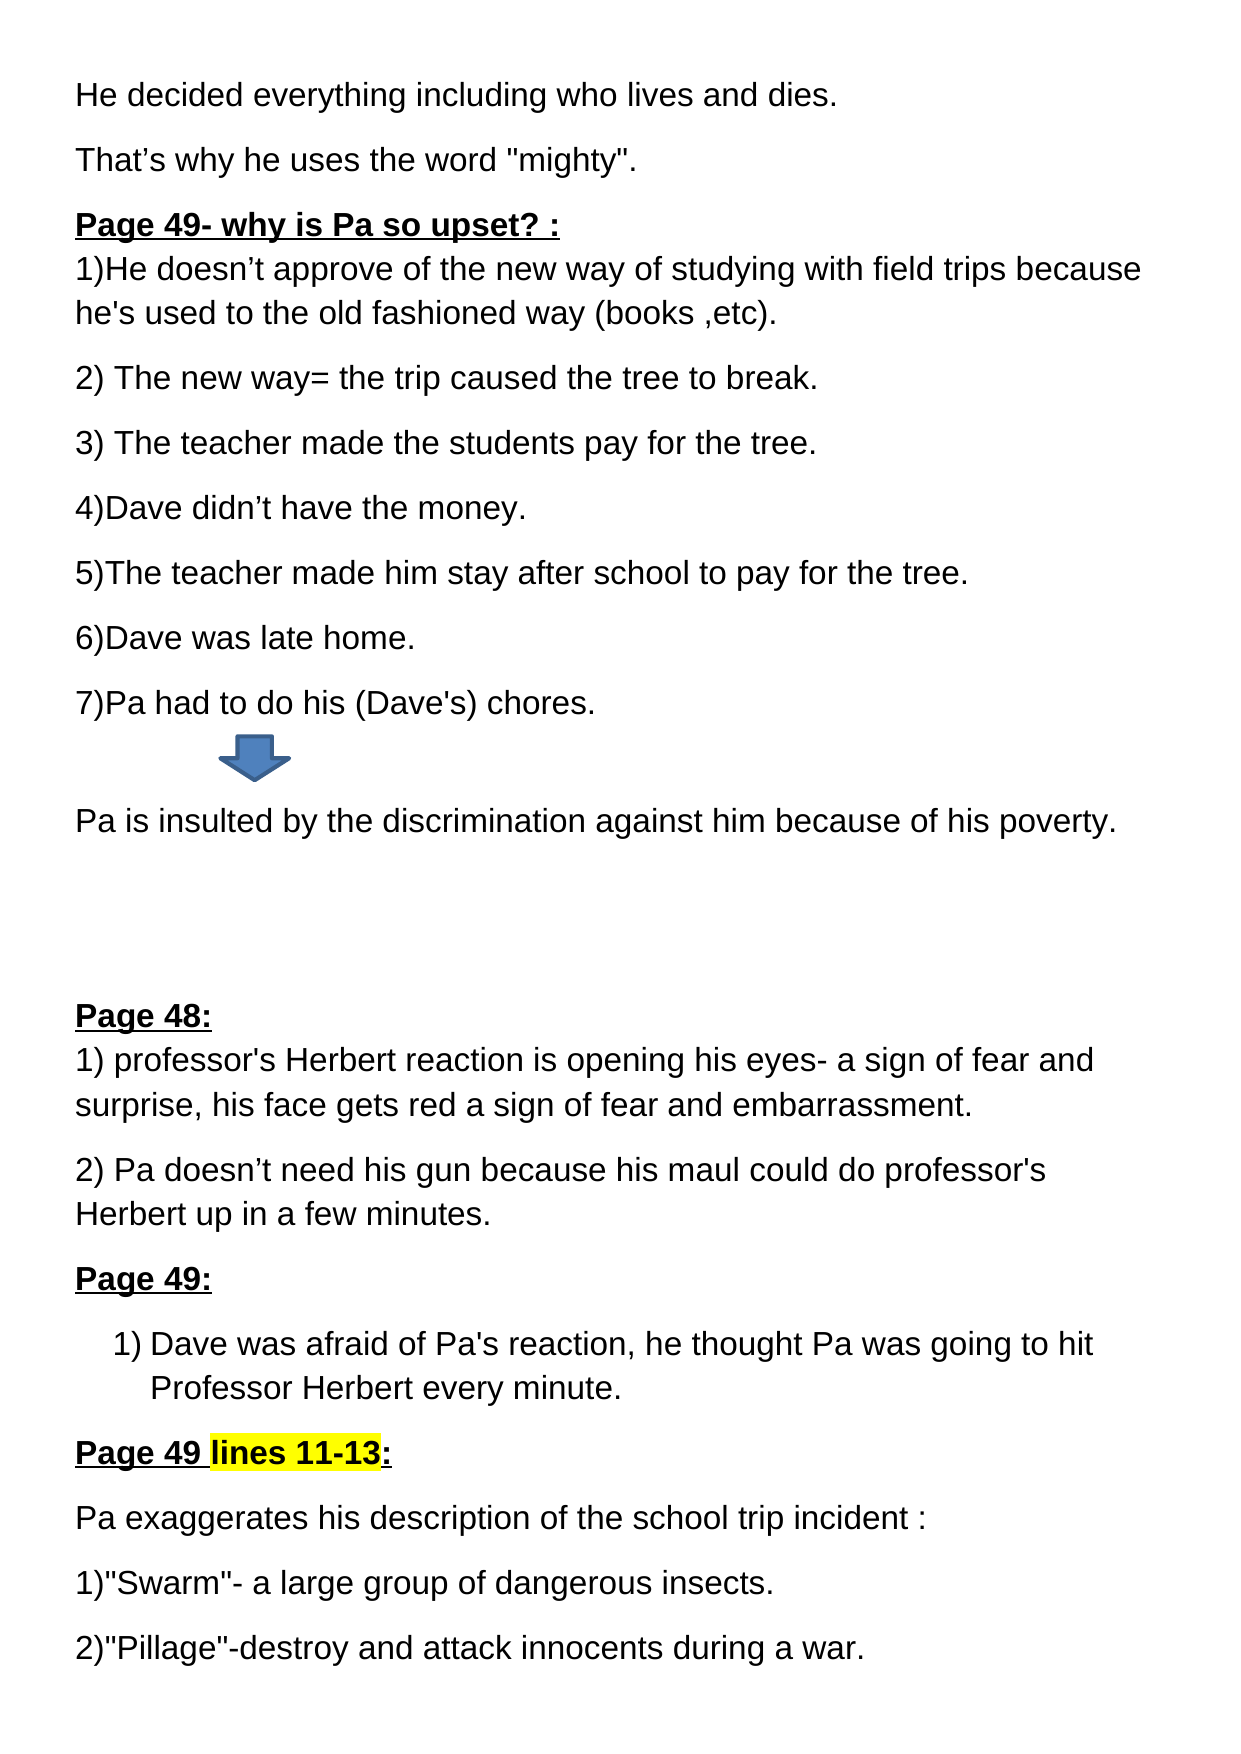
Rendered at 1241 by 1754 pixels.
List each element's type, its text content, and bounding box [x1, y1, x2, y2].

text Page 49: [75, 1259, 1165, 1297]
text 5)The teacher made him stay after school to pay for the tree. [75, 553, 1165, 592]
text 1) professor's Herbert reaction is opening his eyes- a sign of fear and surprise, his face gets red a sign of fear and embarrassment. [75, 1041, 1165, 1123]
text 2) Pa doesn’t need his gun because his maul could do professor's Herbert up in a few minutes. [75, 1150, 1165, 1232]
text Page 49 lines 11-13: [381, 1433, 1165, 1471]
text That’s why he uses the word "mighty". [75, 140, 1165, 178]
text Pa exaggerates his description of the school trip incident : [75, 1498, 1165, 1536]
text 2) The new way= the trip caused the tree to break. [75, 358, 1165, 397]
text 3) The teacher made the students pay for the tree. [75, 423, 1165, 462]
text 1)"Swarm"- a large group of dangerous insects. [75, 1563, 1165, 1601]
list Dave was afraid of Pa's reaction, he thought Pa was going to hit Professor Herbert every minute. [112, 1324, 1165, 1406]
text 7)Pa had to do his (Dave's) chores. [75, 683, 1165, 722]
text 4)Dave didn’t have the money. [75, 488, 1165, 527]
text 2)"Pillage"-destroy and attack innocents during a war. [75, 1628, 1165, 1666]
text 1)He doesn’t approve of the new way of studying with field trips because he's used to the old fashioned way (books ,etc). [75, 249, 1165, 332]
text 6)Dave was late home. [75, 618, 1165, 657]
text Page 48: [75, 996, 1165, 1035]
text He decided everything including who lives and dies. [75, 75, 1165, 113]
text Page 49 lines 11-13: [75, 1433, 210, 1466]
text Pa is insulted by the discrimination against him because of his poverty. [75, 801, 1165, 840]
text Page 49- why is Pa so upset? : [75, 205, 1165, 243]
